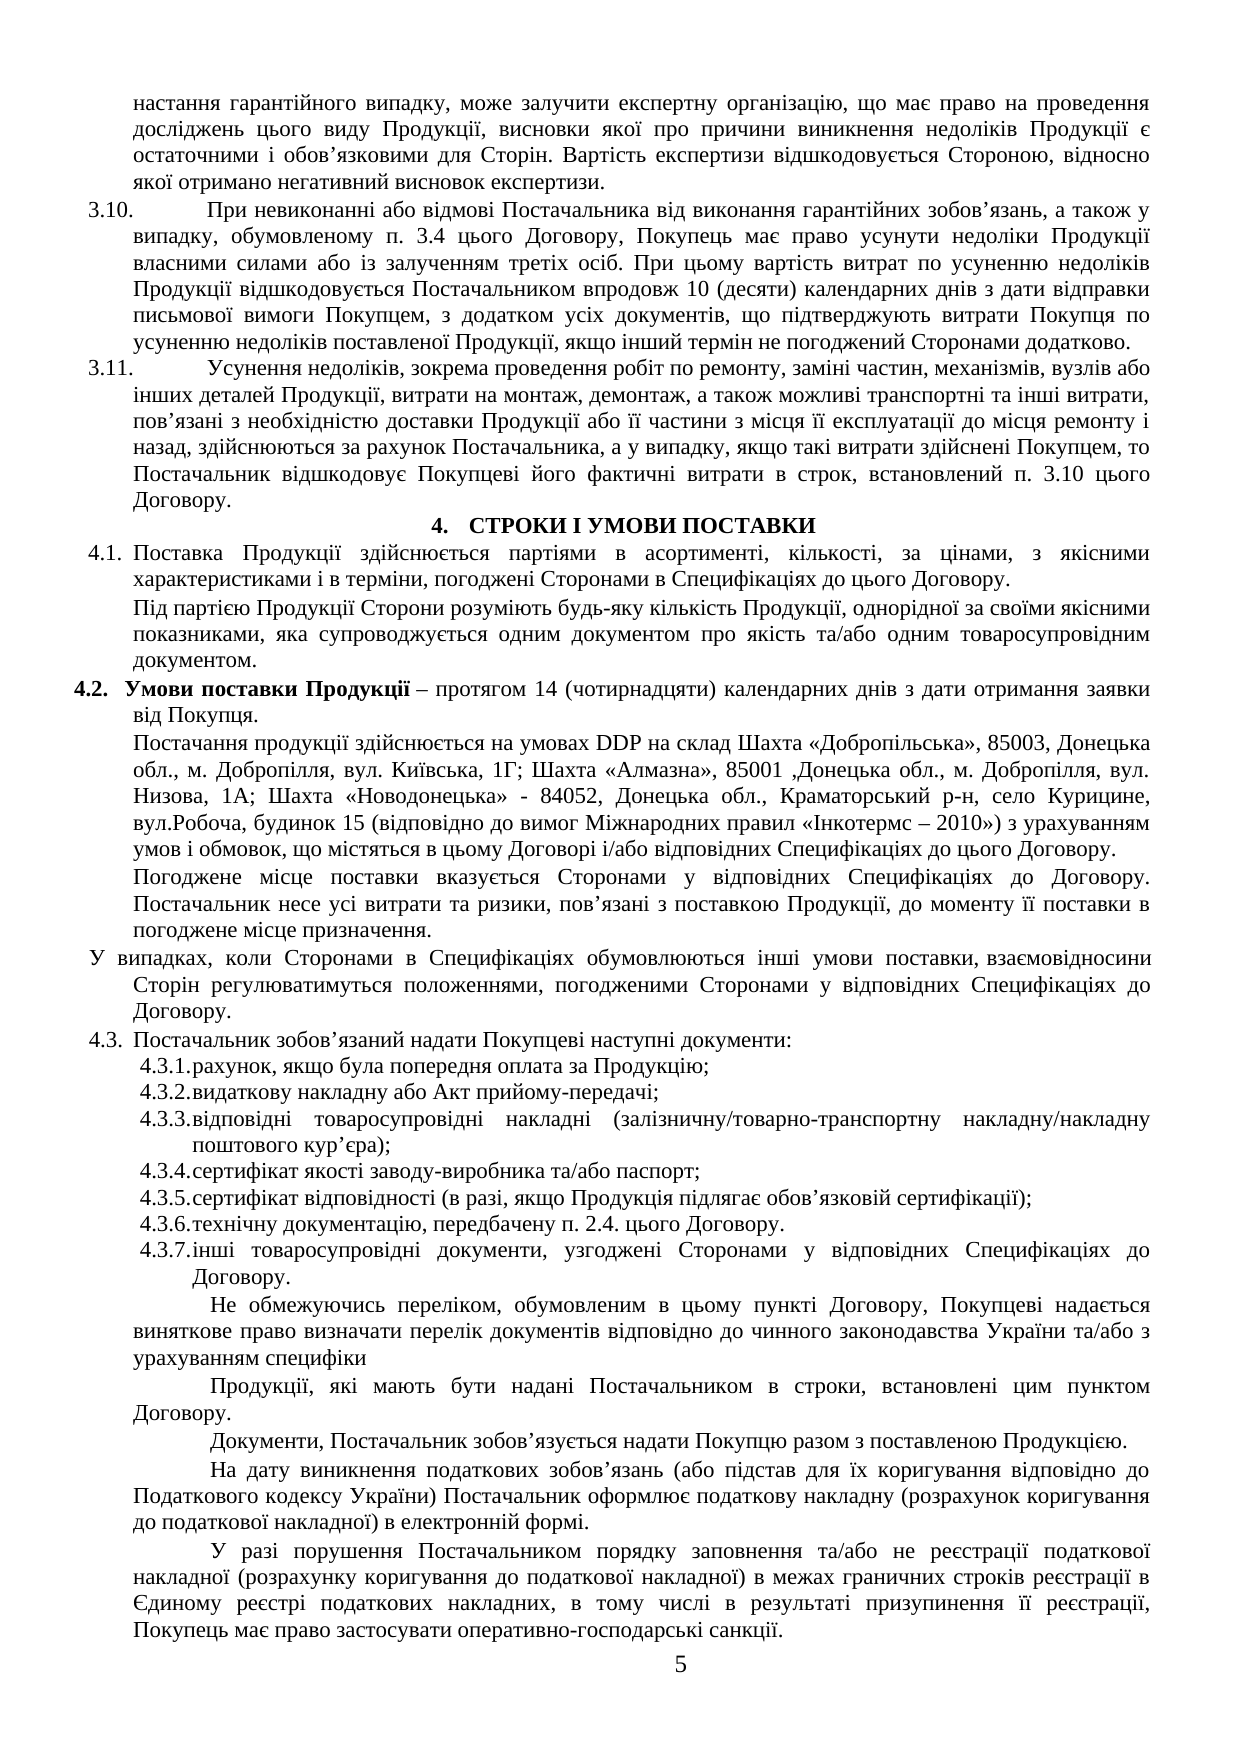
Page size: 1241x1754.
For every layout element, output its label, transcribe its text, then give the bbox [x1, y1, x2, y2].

list технічну документацію, передбачену п. 2.4. цього Договору. [139, 1210, 1152, 1236]
text На дату виникнення податкових зобов’язань (або підстав для їх коригування відповідно до Податкового кодексу України) Постачальник оформлює податкову накладну (розрахунок коригування до податкової накладної) в електронній формі. [133, 1456, 1152, 1535]
list Поставка Продукції здійснюється партіями в асортименті, кількості, за цінами, з якісними характеристиками і в терміни, погоджені Сторонами в Специфікаціях до цього Договору. [88, 539, 1152, 591]
text Погоджене місце поставки вказується Сторонами у відповідних Специфікаціях до Договору. Постачальник несе усі витрати та ризики, пов’язані з поставкою Продукції, до моменту її поставки в погоджене місце призначення. [133, 863, 1152, 942]
text 4.2. Умови поставки Продукції – протягом 14 (чотирнадцяти) календарних днів з дати отримання заявки від Покупця. [74, 675, 1152, 727]
list СТРОКИ І УМОВИ ПОСТАВКИ [95, 512, 1152, 539]
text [133, 89, 1152, 194]
list відповідні товаросупровідні накладні (залізничну/товарно-транспортну накладну/накладну поштового кур’єра); [139, 1105, 1152, 1157]
list При невиконанні або відмові Постачальника від виконання гарантійних зобов’язань, а також у випадку, обумовленому п. 3.4 цього Договору, Покупець має право усунути недоліки Продукції власними силами або із залученням третіх осіб. При цьому вартість витрат по усуненню недоліків Продукції відшкодовується Постачальником впродовж 10 (десяти) календарних днів з дати відправки письмової вимоги Покупцем, з додатком усіх документів, що підтверджують витрати Покупця по усуненню недоліків поставленої Продукції, якщо інший термін не погоджений Сторонами додатково. [88, 196, 1152, 354]
list інші товаросупровідні документи, узгоджені Сторонами у відповідних Специфікаціях до Договору. [139, 1236, 1152, 1289]
list видаткову накладну або Акт прийому-передачі; [139, 1078, 1152, 1105]
list Постачальник зобов’язаний надати Покупцеві наступні документи: [88, 1026, 1152, 1052]
list Усунення недоліків, зокрема проведення робіт по ремонту, заміні частин, механізмів, вузлів або інших деталей Продукції, витрати на монтаж, демонтаж, а також можливі транспортні та інші витрати, пов’язані з необхідністю доставки Продукції або її частини з місця її експлуатації до місця ремонту і назад, здійснюються за рахунок Постачальника, а у випадку, якщо такі витрати здійснені Покупцем, то Постачальник відшкодовує Покупцеві його фактичні витрати в строк, встановлений п. 3.10 цього Договору. [88, 354, 1152, 512]
list сертифікат відповідності (в разі, якщо Продукція підлягає обов’язковій сертифікації); [139, 1184, 1152, 1210]
list рахунок, якщо була попередня оплата за Продукцію; [139, 1052, 1152, 1078]
text Під партією Продукції Сторони розуміють будь-яку кількість Продукції, однорідної за своїми якісними показниками, яка супроводжується одним документом про якість та/або одним товаросупровідним документом. [133, 593, 1152, 673]
text Продукції, які мають бути надані Постачальником в строки, встановлені цим пунктом Договору. [133, 1372, 1152, 1425]
text У випадках, коли Сторонами в Специфікаціях обумовлюються інші умови поставки, взаємовідносини Сторін регулюватимуться положеннями, погодженими Сторонами у відповідних Специфікаціях до Договору. [88, 944, 1152, 1023]
text У разі порушення Постачальником порядку заповнення та/або не реєстрації податкової накладної (розрахунку коригування до податкової накладної) в межах граничних строків реєстрації в Єдиному реєстрі податкових накладних, в тому числі в результаті призупинення її реєстрації, Покупець має право застосувати оперативно-господарські санкції. [133, 1537, 1152, 1642]
text Документи, Постачальник зобов’язується надати Покупцю разом з поставленою Продукцією. [133, 1427, 1152, 1453]
list сертифікат якості заводу-виробника та/або паспорт; [139, 1157, 1152, 1184]
text Не обмежуючись переліком, обумовленим в цьому пункті Договору, Покупцеві надається виняткове право визначати перелік документів відповідно до чинного законодавства України та/або з урахуванням специфіки [133, 1291, 1152, 1370]
text Постачання продукції здійснюється на умовах DDP на склад Шахта «Добропільська», 85003, Донецька обл., м. Добропілля, вул. Київська, 1Г; Шахта «Алмазна», 85001 ,Донецька обл., м. Добропілля, вул. Низова, 1А; Шахта «Новодонецька» - 84052, Донецька обл., Краматорський р-н, село Курицине, вул.Робоча, будинок 15 (відповідно до вимог Міжнародних правил «Інкотермс – 2010») з урахуванням умов і обмовок, що містяться в цьому Договорі і/або відповідних Специфікаціях до цього Договору. [133, 729, 1152, 861]
